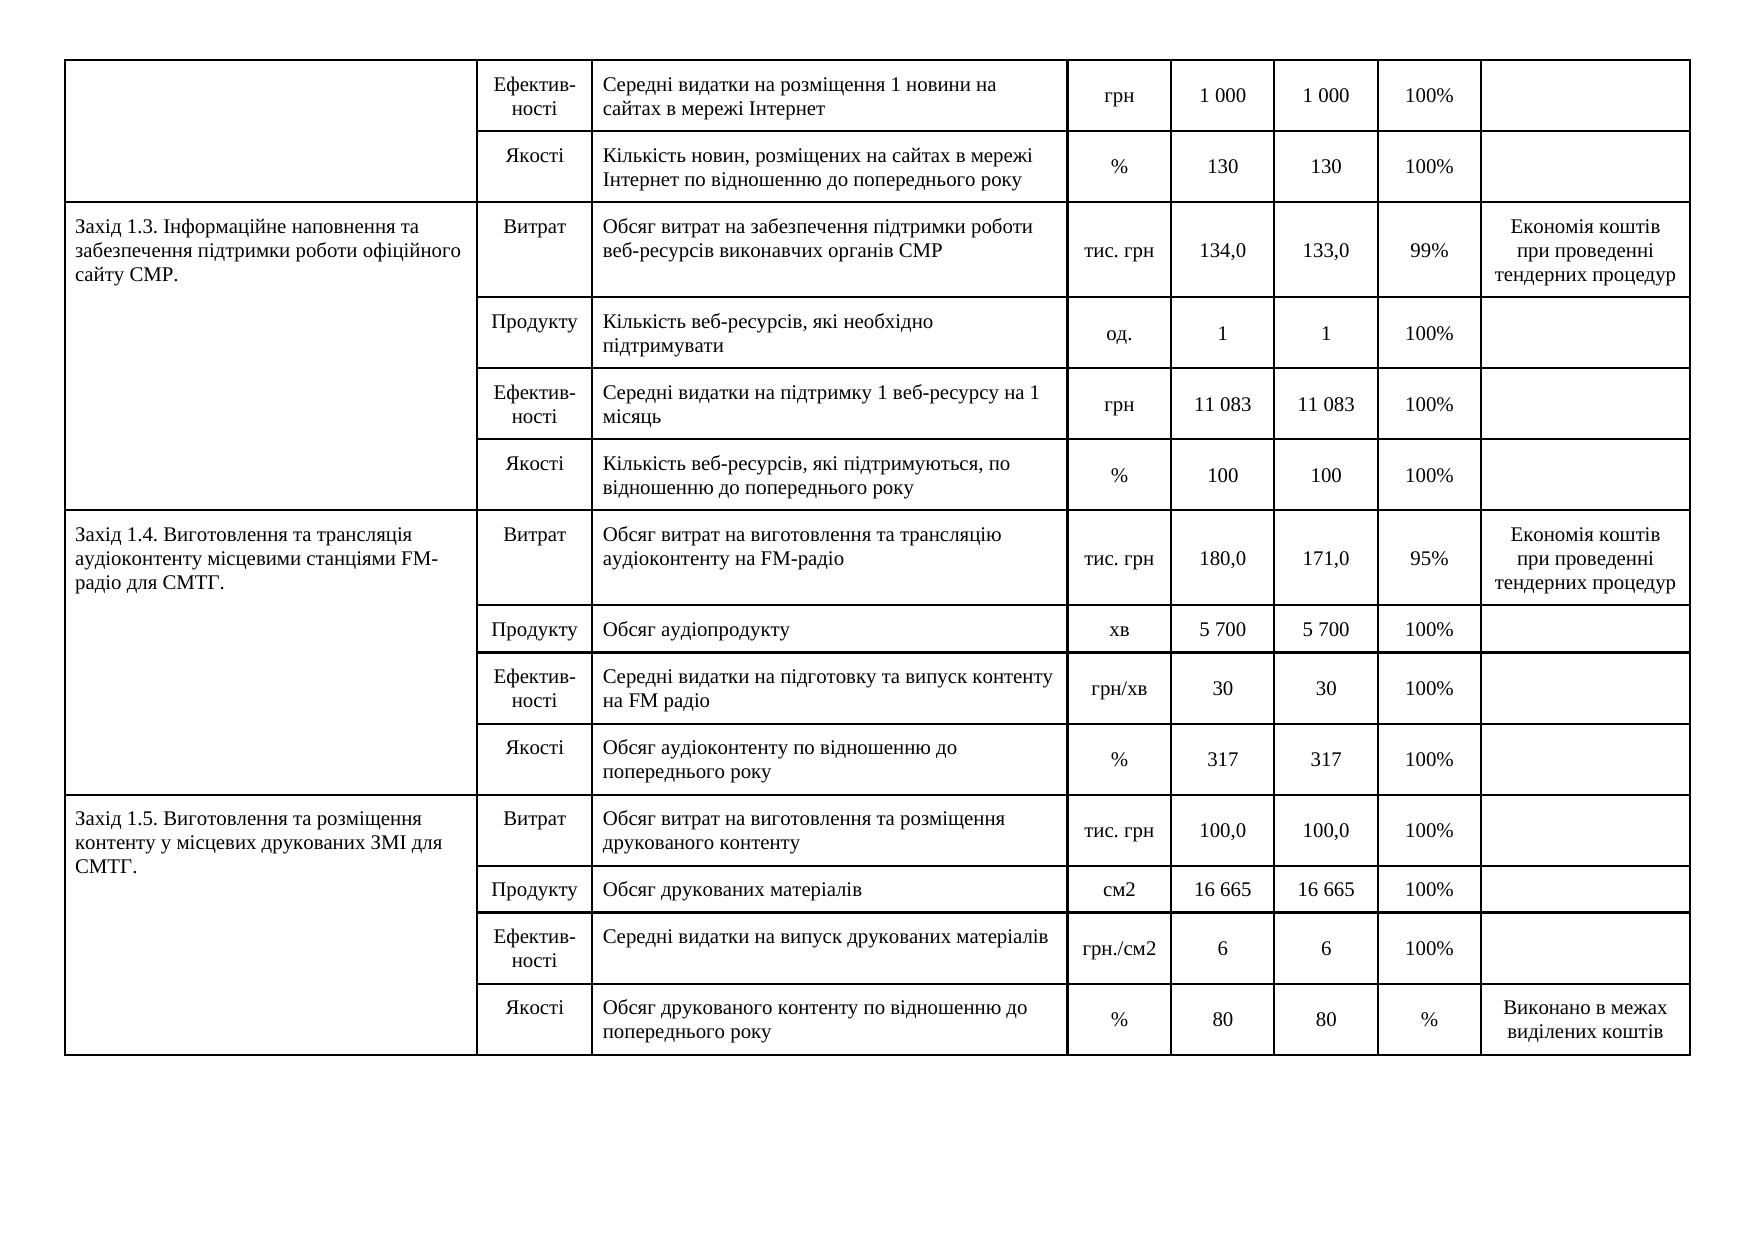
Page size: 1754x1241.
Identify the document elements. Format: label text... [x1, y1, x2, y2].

table_cell Якості [478, 725, 591, 793]
table_cell [1482, 61, 1689, 130]
table_cell 1 [1275, 298, 1377, 367]
table_cell Захід 1.5. Виготовлення та розміщення контенту у місцевих друкованих ЗМІ для СМТГ. [66, 796, 476, 1053]
table_cell 6 [1275, 914, 1377, 982]
table_cell Витрат [478, 796, 591, 864]
table_cell 100% [1379, 796, 1480, 864]
table_cell Ефектив- ності [478, 61, 591, 130]
table_cell 1 000 [1275, 61, 1377, 130]
table_cell Якості [478, 985, 591, 1053]
table_cell [1482, 914, 1689, 982]
table_cell 180,0 [1172, 511, 1273, 604]
table_cell 100% [1379, 914, 1480, 982]
table_cell Кількість веб-ресурсів, які підтримуються, по відношенню до попереднього року [593, 440, 1066, 509]
table_cell грн [1069, 61, 1170, 130]
table_cell Середні видатки на підтримку 1 веб-ресурсу на 1 місяць [593, 369, 1066, 438]
table_cell 16 665 [1172, 867, 1273, 911]
table_cell Середні видатки на підготовку та випуск контенту на FM радіо [593, 654, 1066, 722]
table_cell Кількість новин, розміщених на сайтах в мережі Інтернет по відношенню до попереднього року [593, 132, 1066, 201]
table_cell Обсяг витрат на забезпечення підтримки роботи веб-ресурсів виконавчих органів СМР [593, 203, 1066, 296]
table_cell Середні видатки на випуск друкованих матеріалів [593, 914, 1066, 982]
table_cell од. [1069, 298, 1170, 367]
table_cell % [1379, 985, 1480, 1053]
table_cell Ефектив- ності [478, 654, 591, 722]
table_cell грн [1069, 369, 1170, 438]
table_cell 11 083 [1275, 369, 1377, 438]
table_cell [1482, 796, 1689, 864]
table_cell Обсяг аудіоконтенту по відношенню до попереднього року [593, 725, 1066, 793]
table_cell тис. грн [1069, 203, 1170, 296]
table_cell 30 [1275, 654, 1377, 722]
table_cell 11 083 [1172, 369, 1273, 438]
table_cell 100% [1379, 61, 1480, 130]
table_cell 171,0 [1275, 511, 1377, 604]
table_cell 100% [1379, 606, 1480, 651]
table_cell Кількість веб-ресурсів, які необхідно підтримувати [593, 298, 1066, 367]
table_cell тис. грн [1069, 511, 1170, 604]
table_cell 100,0 [1172, 796, 1273, 864]
table_cell 100% [1379, 867, 1480, 911]
table_cell [1482, 369, 1689, 438]
table_cell грн./см2 [1069, 914, 1170, 982]
table_cell Економія коштів при проведенні тендерних процедур [1482, 511, 1689, 604]
table_cell 100% [1379, 654, 1480, 722]
table_cell Захід 1.4. Виготовлення та трансляція аудіоконтенту місцевими станціями FM-радіо для СМТГ. [66, 511, 476, 793]
table_cell 1 000 [1172, 61, 1273, 130]
table_cell Захід 1.3. Інформаційне наповнення та забезпечення підтримки роботи офіційного сайту СМР. [66, 203, 476, 509]
table_cell хв [1069, 606, 1170, 651]
table_cell см2 [1069, 867, 1170, 911]
table_cell 95% [1379, 511, 1480, 604]
table_cell 5 700 [1172, 606, 1273, 651]
table_cell Обсяг друкованих матеріалів [593, 867, 1066, 911]
table_cell % [1069, 985, 1170, 1053]
table_cell 100% [1379, 369, 1480, 438]
table_cell 30 [1172, 654, 1273, 722]
table_cell Середні видатки на розміщення 1 новини на сайтах в мережі Інтернет [593, 61, 1066, 130]
table_cell 80 [1275, 985, 1377, 1053]
table_cell Витрат [478, 203, 591, 296]
table_cell 16 665 [1275, 867, 1377, 911]
table_cell Продукту [478, 867, 591, 911]
table_cell [1482, 654, 1689, 722]
table_cell 100% [1379, 725, 1480, 793]
table_cell Витрат [478, 511, 591, 604]
table_cell % [1069, 725, 1170, 793]
table_cell Обсяг витрат на виготовлення та розміщення друкованого контенту [593, 796, 1066, 864]
table_cell 100% [1379, 132, 1480, 201]
table_cell Ефектив- ності [478, 914, 591, 982]
table_cell 100% [1379, 440, 1480, 509]
table_cell 100 [1275, 440, 1377, 509]
table_cell Обсяг витрат на виготовлення та трансляцію аудіоконтенту на FM-радіо [593, 511, 1066, 604]
table_cell % [1069, 440, 1170, 509]
table_cell 80 [1172, 985, 1273, 1053]
table_cell Ефектив- ності [478, 369, 591, 438]
table_cell 100% [1379, 298, 1480, 367]
table_cell 130 [1172, 132, 1273, 201]
table_cell Обсяг аудіопродукту [593, 606, 1066, 651]
table_cell 5 700 [1275, 606, 1377, 651]
table_cell Якості [478, 440, 591, 509]
table_cell 1 [1172, 298, 1273, 367]
table_cell [1482, 725, 1689, 793]
table_cell Виконано в межах виділених коштів [1482, 985, 1689, 1053]
table_cell Якості [478, 132, 591, 201]
table_cell 317 [1275, 725, 1377, 793]
table_cell Економія коштів при проведенні тендерних процедур [1482, 203, 1689, 296]
table_cell Обсяг друкованого контенту по відношенню до попереднього року [593, 985, 1066, 1053]
table_cell 6 [1172, 914, 1273, 982]
table_cell Продукту [478, 606, 591, 651]
table_cell Продукту [478, 298, 591, 367]
table_cell 100,0 [1275, 796, 1377, 864]
table_cell [1482, 132, 1689, 201]
table_cell % [1069, 132, 1170, 201]
table_cell 100 [1172, 440, 1273, 509]
table_cell тис. грн [1069, 796, 1170, 864]
table_cell 134,0 [1172, 203, 1273, 296]
table_cell [1482, 298, 1689, 367]
table_cell [1482, 606, 1689, 651]
table_cell 130 [1275, 132, 1377, 201]
table_cell 99% [1379, 203, 1480, 296]
table_cell [1482, 867, 1689, 911]
table_cell 317 [1172, 725, 1273, 793]
table_cell грн/хв [1069, 654, 1170, 722]
table_cell 133,0 [1275, 203, 1377, 296]
table_cell [1482, 440, 1689, 509]
